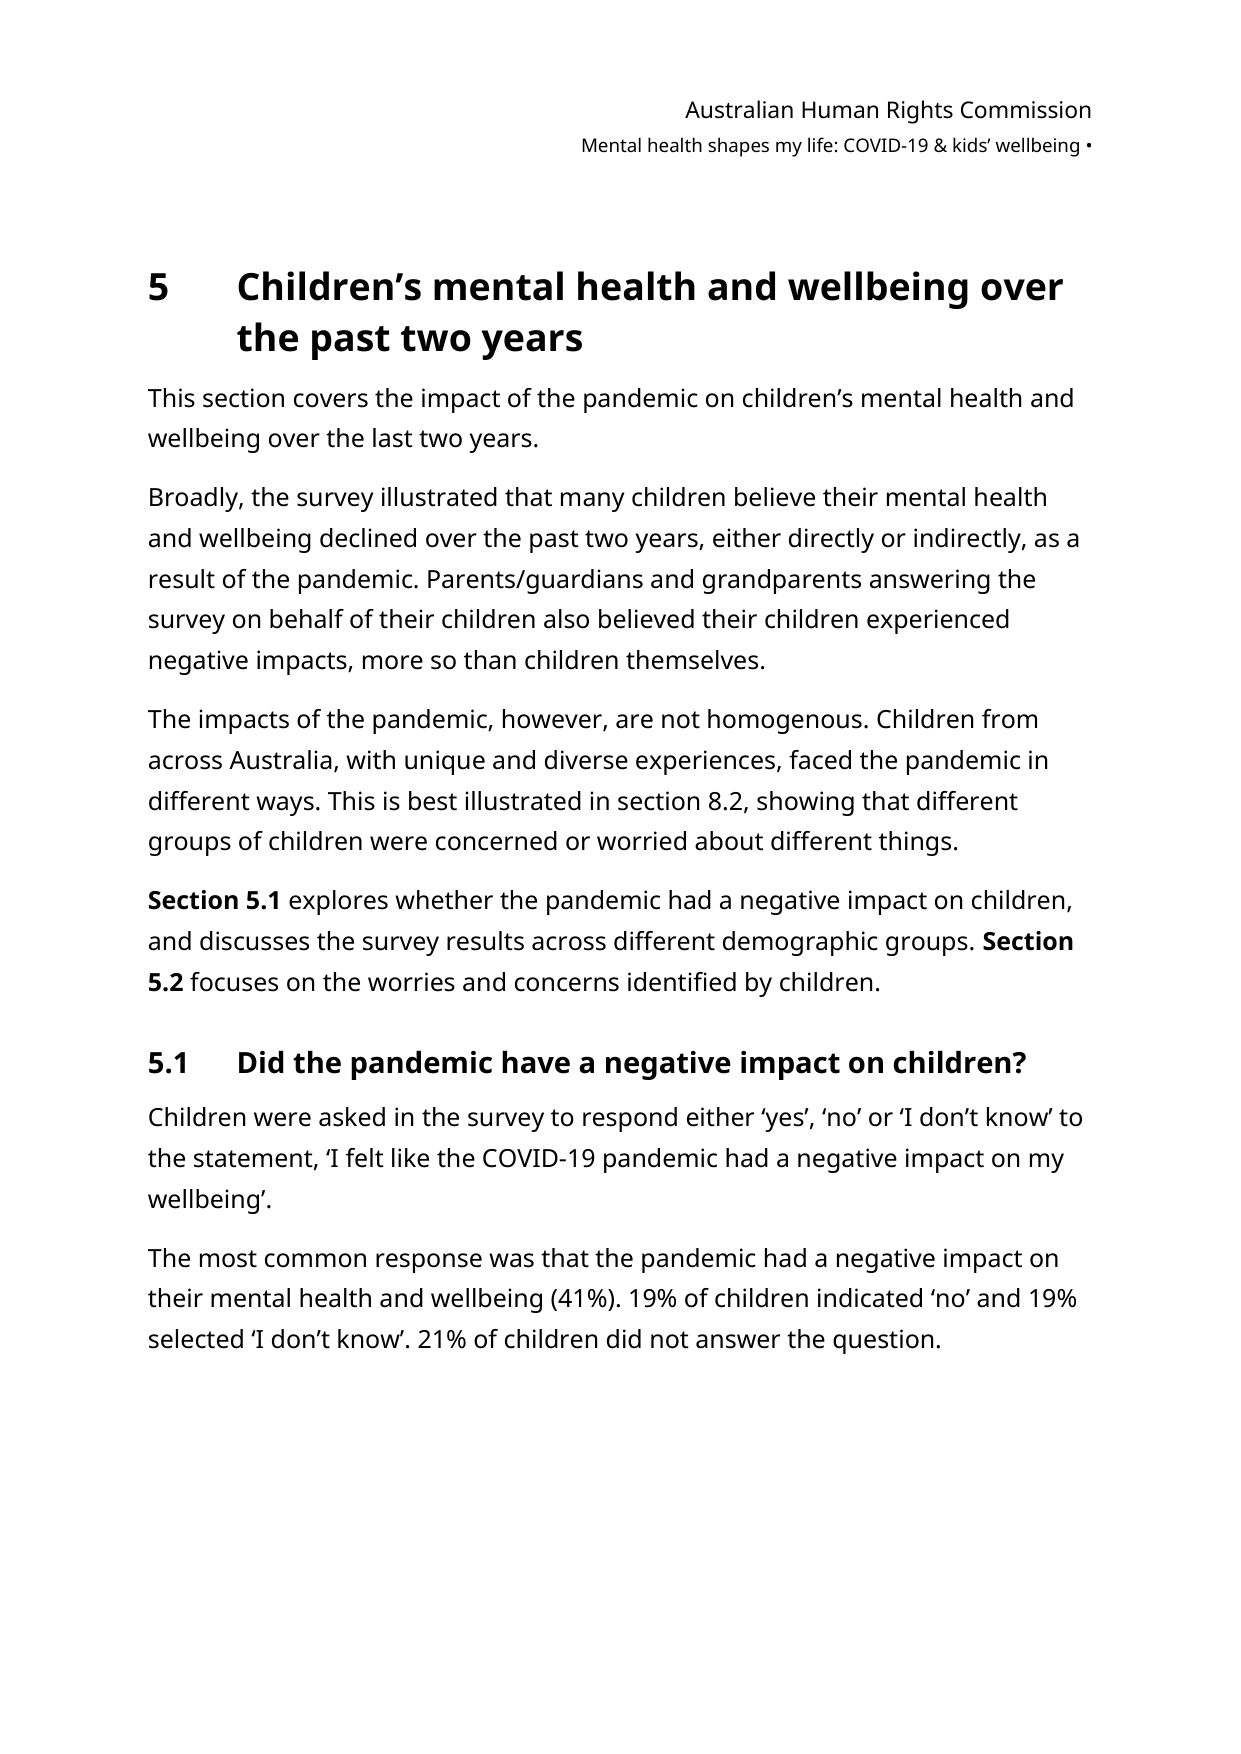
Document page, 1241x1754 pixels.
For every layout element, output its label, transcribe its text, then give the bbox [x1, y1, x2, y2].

text The impacts of the pandemic, however, are not homogenous. Children from across Australia, with unique and diverse experiences, faced the pandemic in different ways. This is best illustrated in section 8.2, showing that different groups of children were concerned or worried about different things. [148, 702, 1092, 858]
text Section 5.1 explores whether the pandemic had a negative impact on children, and discusses the survey results across different demographic groups. Section 5.2 focuses on the worries and concerns identified by children. [148, 883, 1092, 998]
subtitle Did the pandemic have a negative impact on children? [148, 1043, 1092, 1082]
subtitle Children’s mental health and wellbeing over the past two years [148, 261, 1092, 363]
text Children were asked in the survey to respond either ‘yes’, ‘no’ or ‘I don’t know’ to the statement, ‘I felt like the COVID-19 pandemic had a negative impact on my wellbeing’. [148, 1100, 1092, 1216]
text This section covers the impact of the pandemic on children’s mental health and wellbeing over the last two years. [148, 380, 1092, 455]
text The most common response was that the pandemic had a negative impact on their mental health and wellbeing (41%). 19% of children indicated ‘no’ and 19% selected ‘I don’t know’. 21% of children did not answer the question. [148, 1240, 1092, 1356]
text Broadly, the survey illustrated that many children believe their mental health and wellbeing declined over the past two years, either directly or indirectly, as a result of the pandemic. Parents/guardians and grandparents answering the survey on behalf of their children also believed their children experienced negative impacts, more so than children themselves. [148, 480, 1092, 677]
